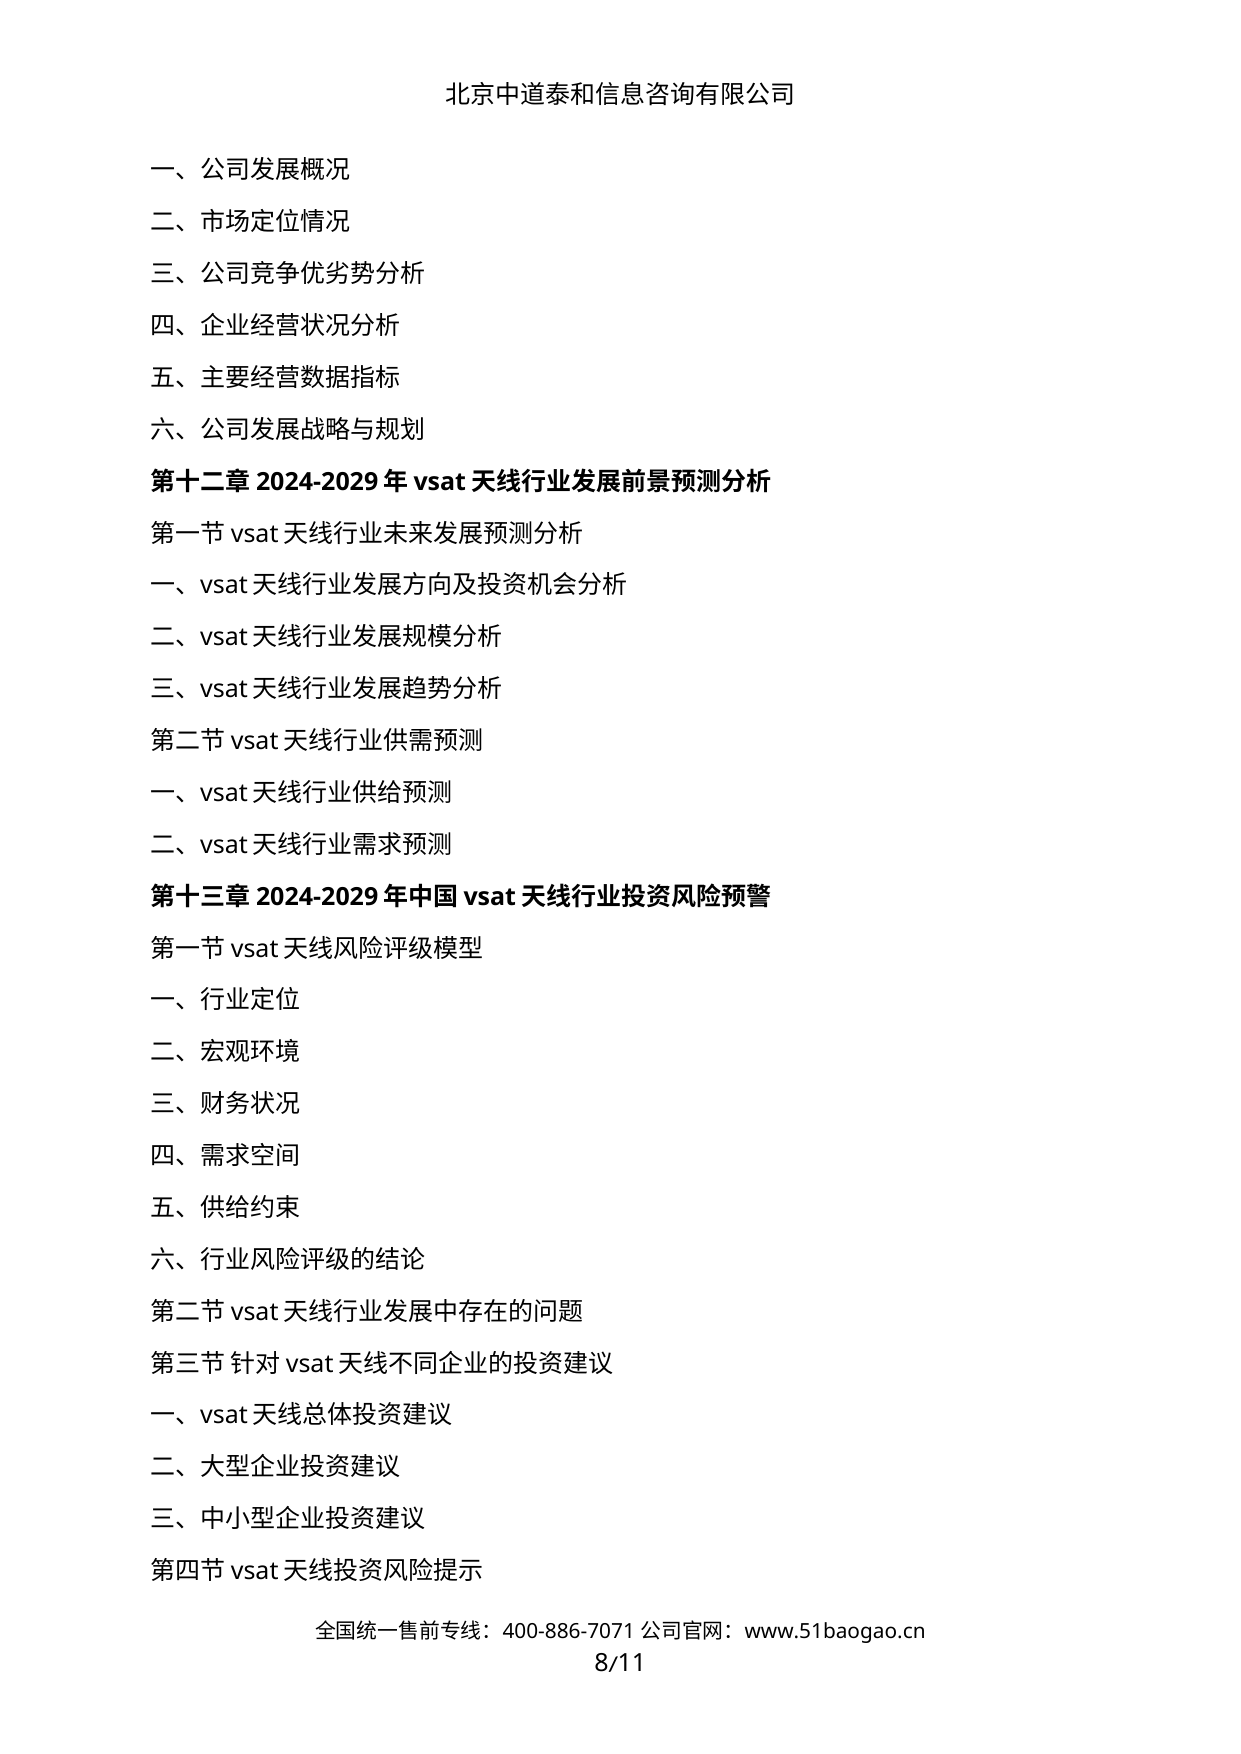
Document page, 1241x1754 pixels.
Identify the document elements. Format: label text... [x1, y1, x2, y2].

text 二、vsat天线行业需求预测 [150, 824, 1090, 861]
text 一、vsat天线行业供给预测 [150, 772, 1090, 809]
text 二、大型企业投资建议 [150, 1447, 1090, 1483]
text 六、公司发展战略与规划 [150, 409, 1090, 446]
text 一、公司发展概况 [150, 150, 1090, 186]
text 五、主要经营数据指标 [150, 357, 1090, 394]
text 一、行业定位 [150, 980, 1090, 1016]
text 第二节 vsat天线行业供需预测 [150, 721, 1090, 757]
text 第一节 vsat天线行业未来发展预测分析 [150, 513, 1090, 549]
text 第十三章 2024-2029年中国vsat天线行业投资风险预警 [150, 876, 1090, 912]
text 二、宏观环境 [150, 1032, 1090, 1068]
text 二、市场定位情况 [150, 202, 1090, 238]
text 三、公司竞争优劣势分析 [150, 254, 1090, 290]
text 五、供给约束 [150, 1187, 1090, 1224]
text 三、vsat天线行业发展趋势分析 [150, 669, 1090, 705]
text 三、中小型企业投资建议 [150, 1499, 1090, 1535]
text 第十二章 2024-2029年vsat天线行业发展前景预测分析 [150, 461, 1090, 497]
text 二、vsat天线行业发展规模分析 [150, 617, 1090, 653]
text 第一节 vsat天线风险评级模型 [150, 928, 1090, 964]
text 六、行业风险评级的结论 [150, 1239, 1090, 1276]
text 一、vsat天线总体投资建议 [150, 1395, 1090, 1431]
text 第四节 vsat天线投资风险提示 [150, 1551, 1090, 1587]
text 四、需求空间 [150, 1136, 1090, 1172]
text 第二节 vsat天线行业发展中存在的问题 [150, 1291, 1090, 1327]
text 四、企业经营状况分析 [150, 306, 1090, 342]
text 一、vsat天线行业发展方向及投资机会分析 [150, 565, 1090, 601]
text 三、财务状况 [150, 1084, 1090, 1120]
text 第三节 针对vsat天线不同企业的投资建议 [150, 1343, 1090, 1379]
